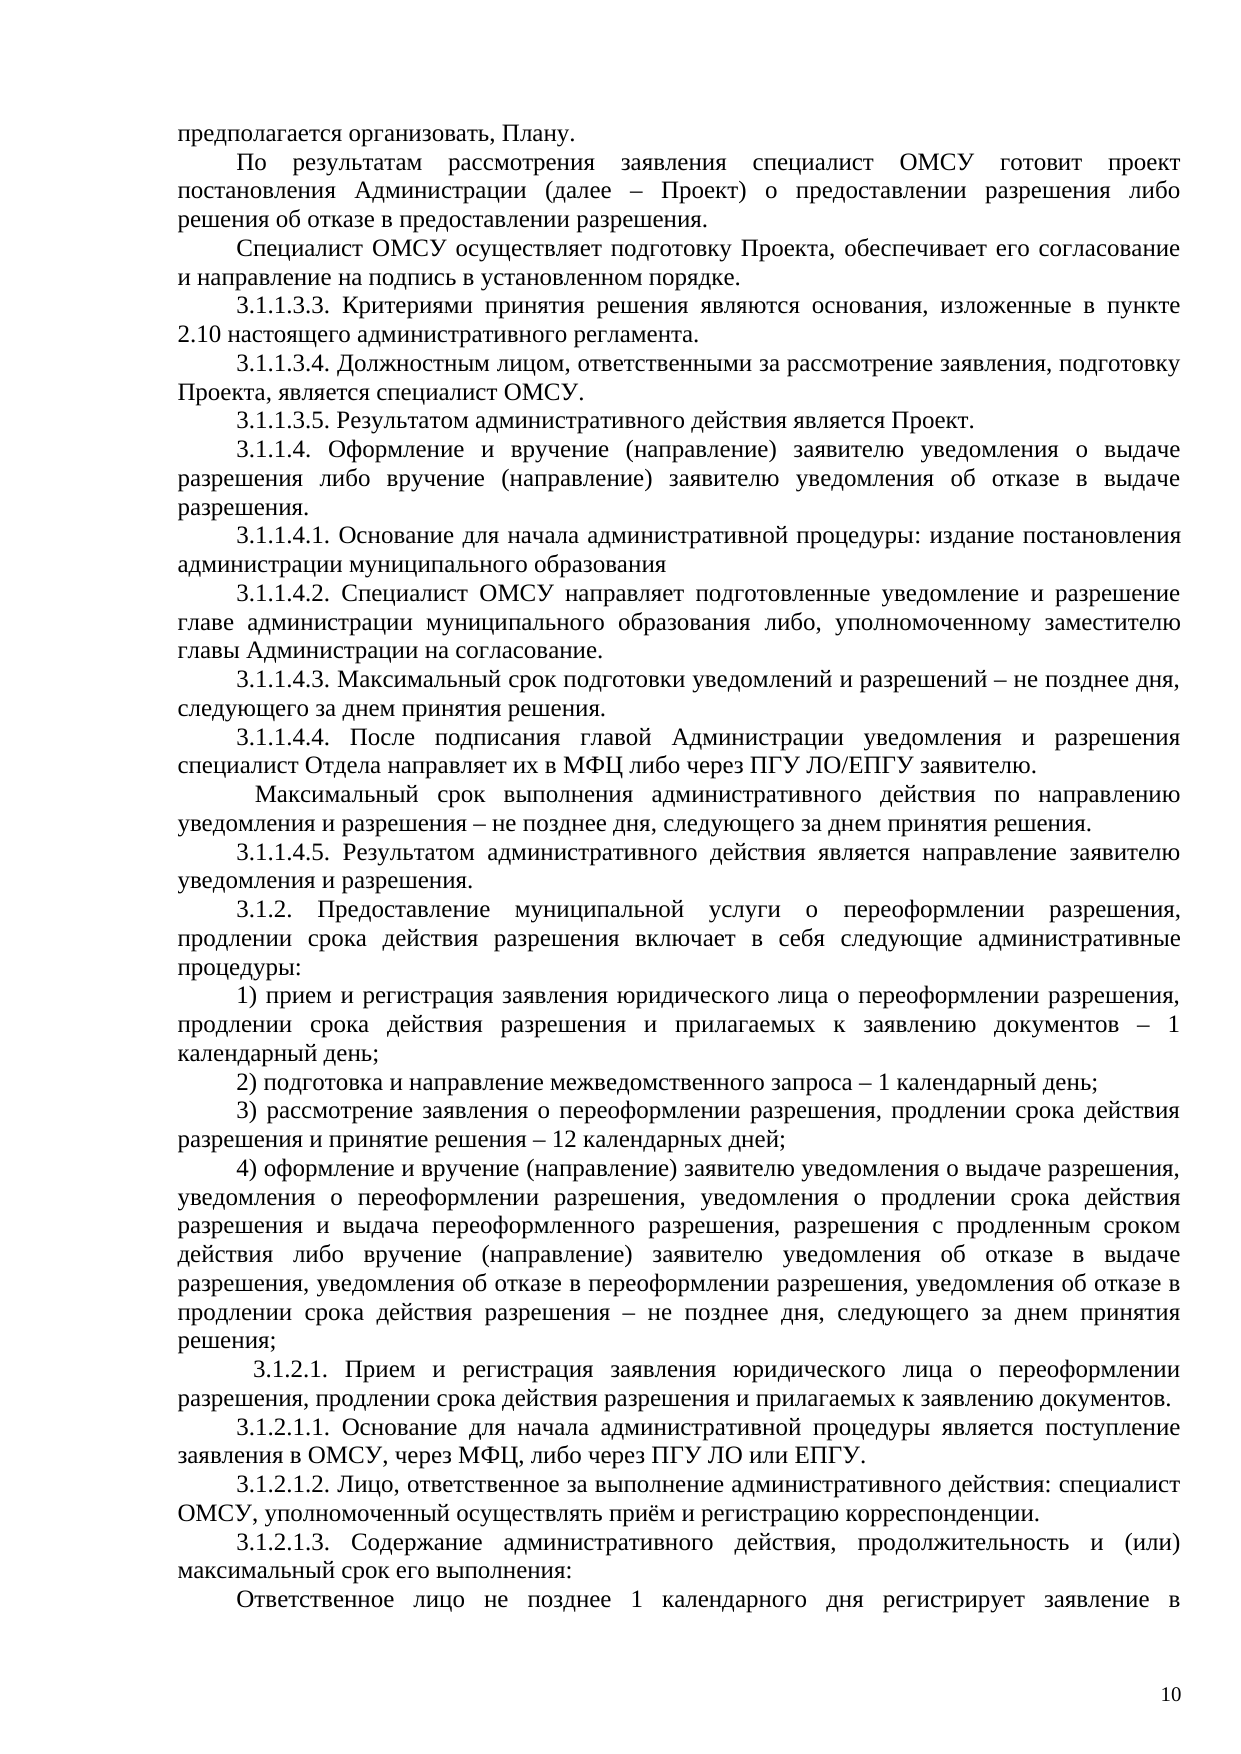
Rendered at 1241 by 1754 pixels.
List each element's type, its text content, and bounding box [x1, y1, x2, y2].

text 3.1.1.3.5. Результатом административного действия является Проект. [177, 406, 1181, 434]
text Специалист ОМСУ осуществляет подготовку Проекта, обеспечивает его согласование и направление на подпись в установленном порядке. [177, 233, 1181, 291]
text 3.1.2.1.2. Лицо, ответственное за выполнение административного действия: специалист ОМСУ, уполномоченный осуществлять приём и регистрацию корреспонденции. [177, 1469, 1181, 1527]
text 3.1.2. Предоставление муниципальной услуги о переоформлении разрешения, продлении срока действия разрешения включает в себя следующие административные процедуры: [177, 894, 1181, 981]
text 3.1.2.1. Прием и регистрация заявления юридического лица о переоформлении разрешения, продлении срока действия разрешения и прилагаемых к заявлению документов. [177, 1354, 1181, 1412]
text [177, 118, 1181, 147]
text 3.1.1.4.3. Максимальный срок подготовки уведомлений и разрешений – не позднее дня, следующего за днем принятия решения. [177, 664, 1181, 722]
text 4) оформление и вручение (направление) заявителю уведомления о выдаче разрешения, уведомления о переоформлении разрешения, уведомления о продлении срока действия разрешения и выдача переоформленного разрешения, разрешения с продленным сроком действия либо вручение (направление) заявителю уведомления об отказе в выдаче разрешения, уведомления об отказе в переоформлении разрешения, уведомления об отказе в продлении срока действия разрешения – не позднее дня, следующего за днем принятия решения; [177, 1153, 1181, 1354]
text 3.1.2.1.3. Содержание административного действия, продолжительность и (или) максимальный срок его выполнения: [177, 1527, 1181, 1584]
text 3.1.1.4.5. Результатом административного действия является направление заявителю уведомления и разрешения. [177, 837, 1181, 894]
text 3.1.1.4.1. Основание для начала административной процедуры: издание постановления администрации муниципального образования [177, 521, 1181, 578]
text 3.1.1.3.4. Должностным лицом, ответственными за рассмотрение заявления, подготовку Проекта, является специалист ОМСУ. [177, 348, 1181, 406]
text 3.1.1.3.3. Критериями принятия решения являются основания, изложенные в пункте 2.10 настоящего административного регламента. [177, 291, 1181, 348]
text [177, 1584, 1181, 1613]
text 3.1.2.1.1. Основание для начала административной процедуры является поступление заявления в ОМСУ, через МФЦ, либо через ПГУ ЛО или ЕПГУ. [177, 1412, 1181, 1469]
text 2) подготовка и направление межведомственного запроса – 1 календарный день; [177, 1067, 1181, 1096]
text Максимальный срок выполнения административного действия по направлению уведомления и разрешения – не позднее дня, следующего за днем принятия решения. [177, 779, 1181, 837]
text 3.1.1.4.4. После подписания главой Администрации уведомления и разрешения специалист Отдела направляет их в МФЦ либо через ПГУ ЛО/ЕПГУ заявителю. [177, 722, 1181, 779]
text 3) рассмотрение заявления о переоформлении разрешения, продлении срока действия разрешения и принятие решения – 12 календарных дней; [177, 1096, 1181, 1153]
text 3.1.1.4. Оформление и вручение (направление) заявителю уведомления о выдаче разрешения либо вручение (направление) заявителю уведомления об отказе в выдаче разрешения. [177, 434, 1181, 521]
text 1) прием и регистрация заявления юридического лица о переоформлении разрешения, продлении срока действия разрешения и прилагаемых к заявлению документов – 1 календарный день; [177, 981, 1181, 1067]
text По результатам рассмотрения заявления специалист ОМСУ готовит проект постановления Администрации (далее – Проект) о предоставлении разрешения либо решения об отказе в предоставлении разрешения. [177, 147, 1181, 233]
text 3.1.1.4.2. Специалист ОМСУ направляет подготовленные уведомление и разрешение главе администрации муниципального образования либо, уполномоченному заместителю главы Администрации на согласование. [177, 578, 1181, 664]
